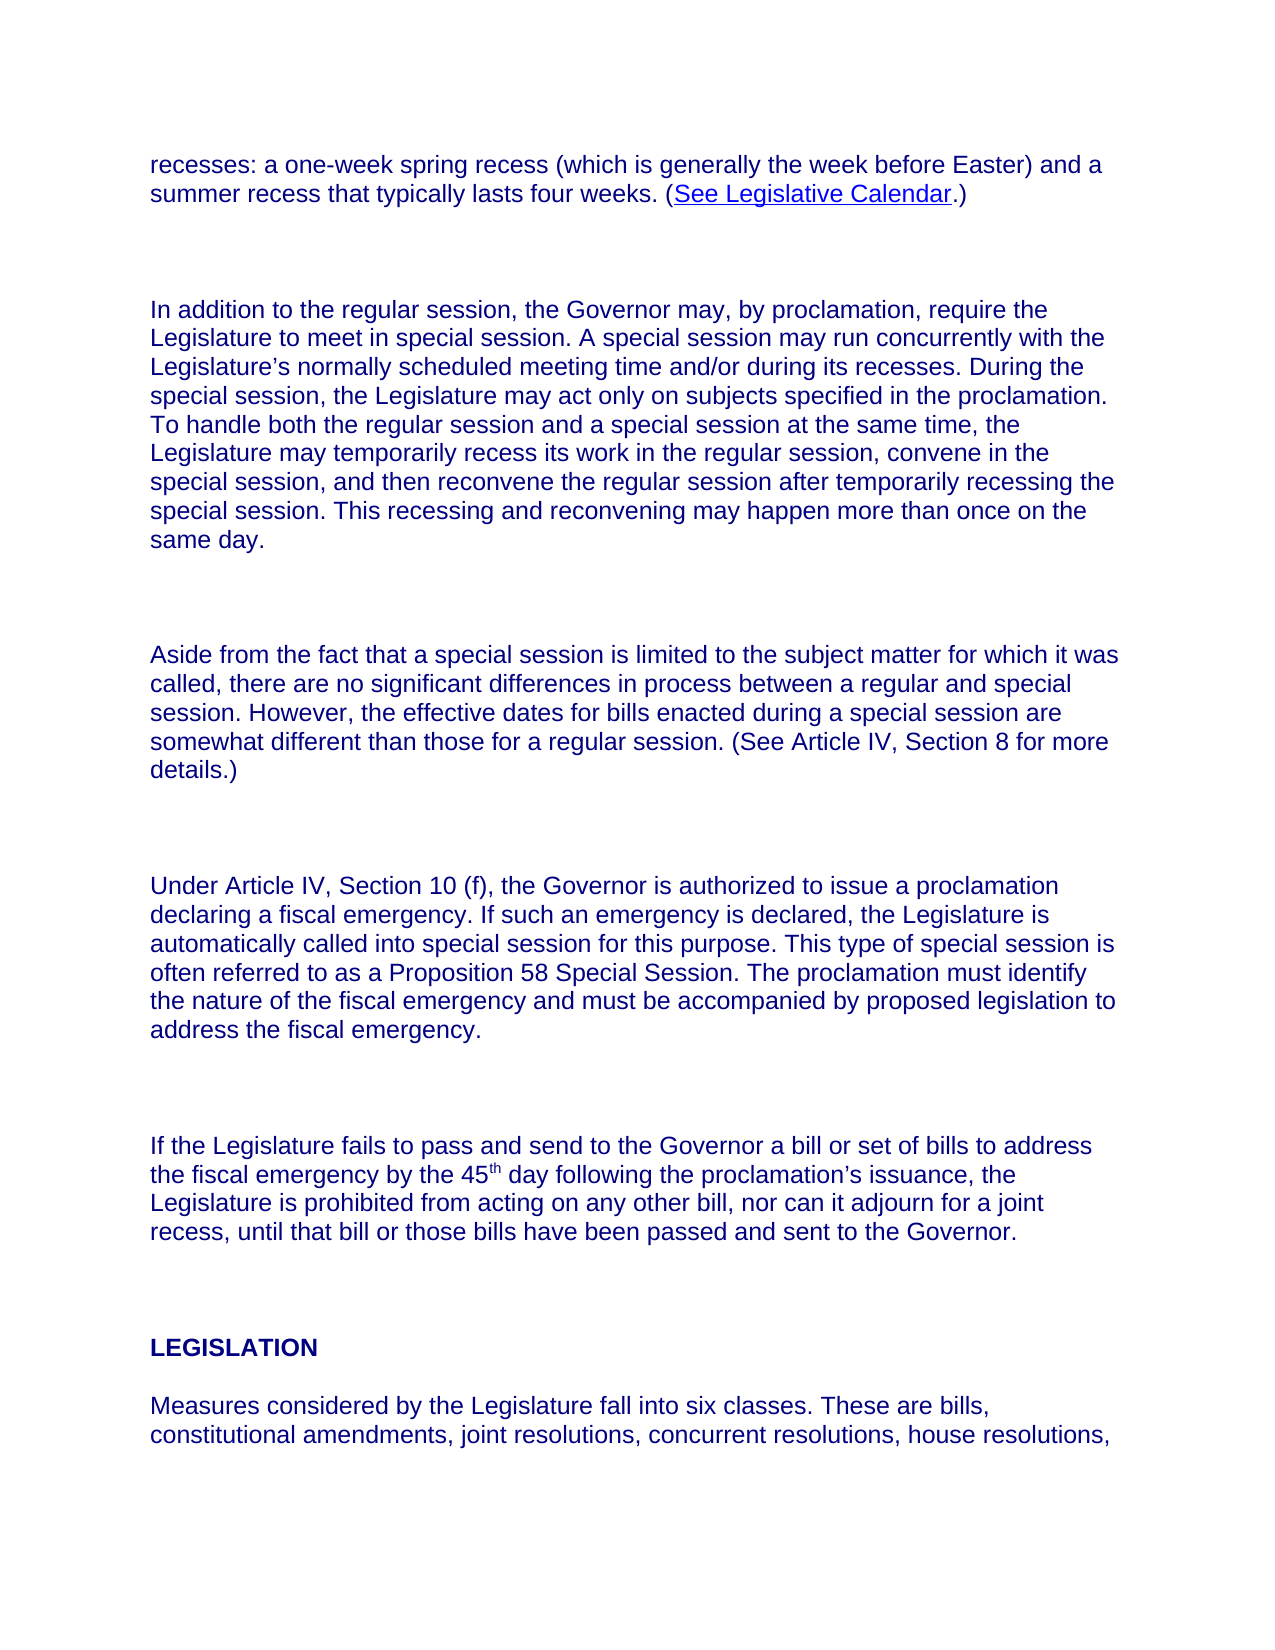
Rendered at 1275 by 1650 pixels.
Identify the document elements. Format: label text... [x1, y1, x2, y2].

text Under Article IV, Section 10 (f), the Governor is authorized to issue a proclamation declaring a fiscal emergency. If such an emergency is declared, the Legislature is automatically called into special session for this purpose. This type of special session is often referred to as a Proposition 58 Special Session. The proclamation must identify the nature of the fiscal emergency and must be accompanied by proposed legislation to address the fiscal emergency. [150, 871, 1125, 1044]
text In addition to the regular session, the Governor may, by proclamation, require the Legislature to meet in special session. A special session may run concurrently with the Legislature’s normally scheduled meeting time and/or during its recesses. During the special session, the Legislature may act only on subjects specified in the proclamation. To handle both the regular session and a special session at the same time, the Legislature may temporarily recess its work in the regular session, convene in the special session, and then reconvene the regular session after temporarily recessing the special session. This recessing and reconvening may happen more than once on the same day. [150, 294, 1125, 553]
text LEGISLATION [150, 1333, 1125, 1362]
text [150, 150, 1125, 207]
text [150, 1391, 1125, 1448]
text If the Legislature fails to pass and send to the Governor a bill or set of bills to address the fiscal emergency by the 45th day following the proclamation’s issuance, the Legislature is prohibited from acting on any other bill, nor can it adjourn for a joint recess, until that bill or those bills have been passed and sent to the Governor. [150, 1131, 1125, 1246]
text Aside from the fact that a special session is limited to the subject matter for which it was called, there are no significant differences in process between a regular and special session. However, the effective dates for bills enacted during a special session are somewhat different than those for a regular session. (See Article IV, Section 8 for more details.) [150, 640, 1125, 784]
